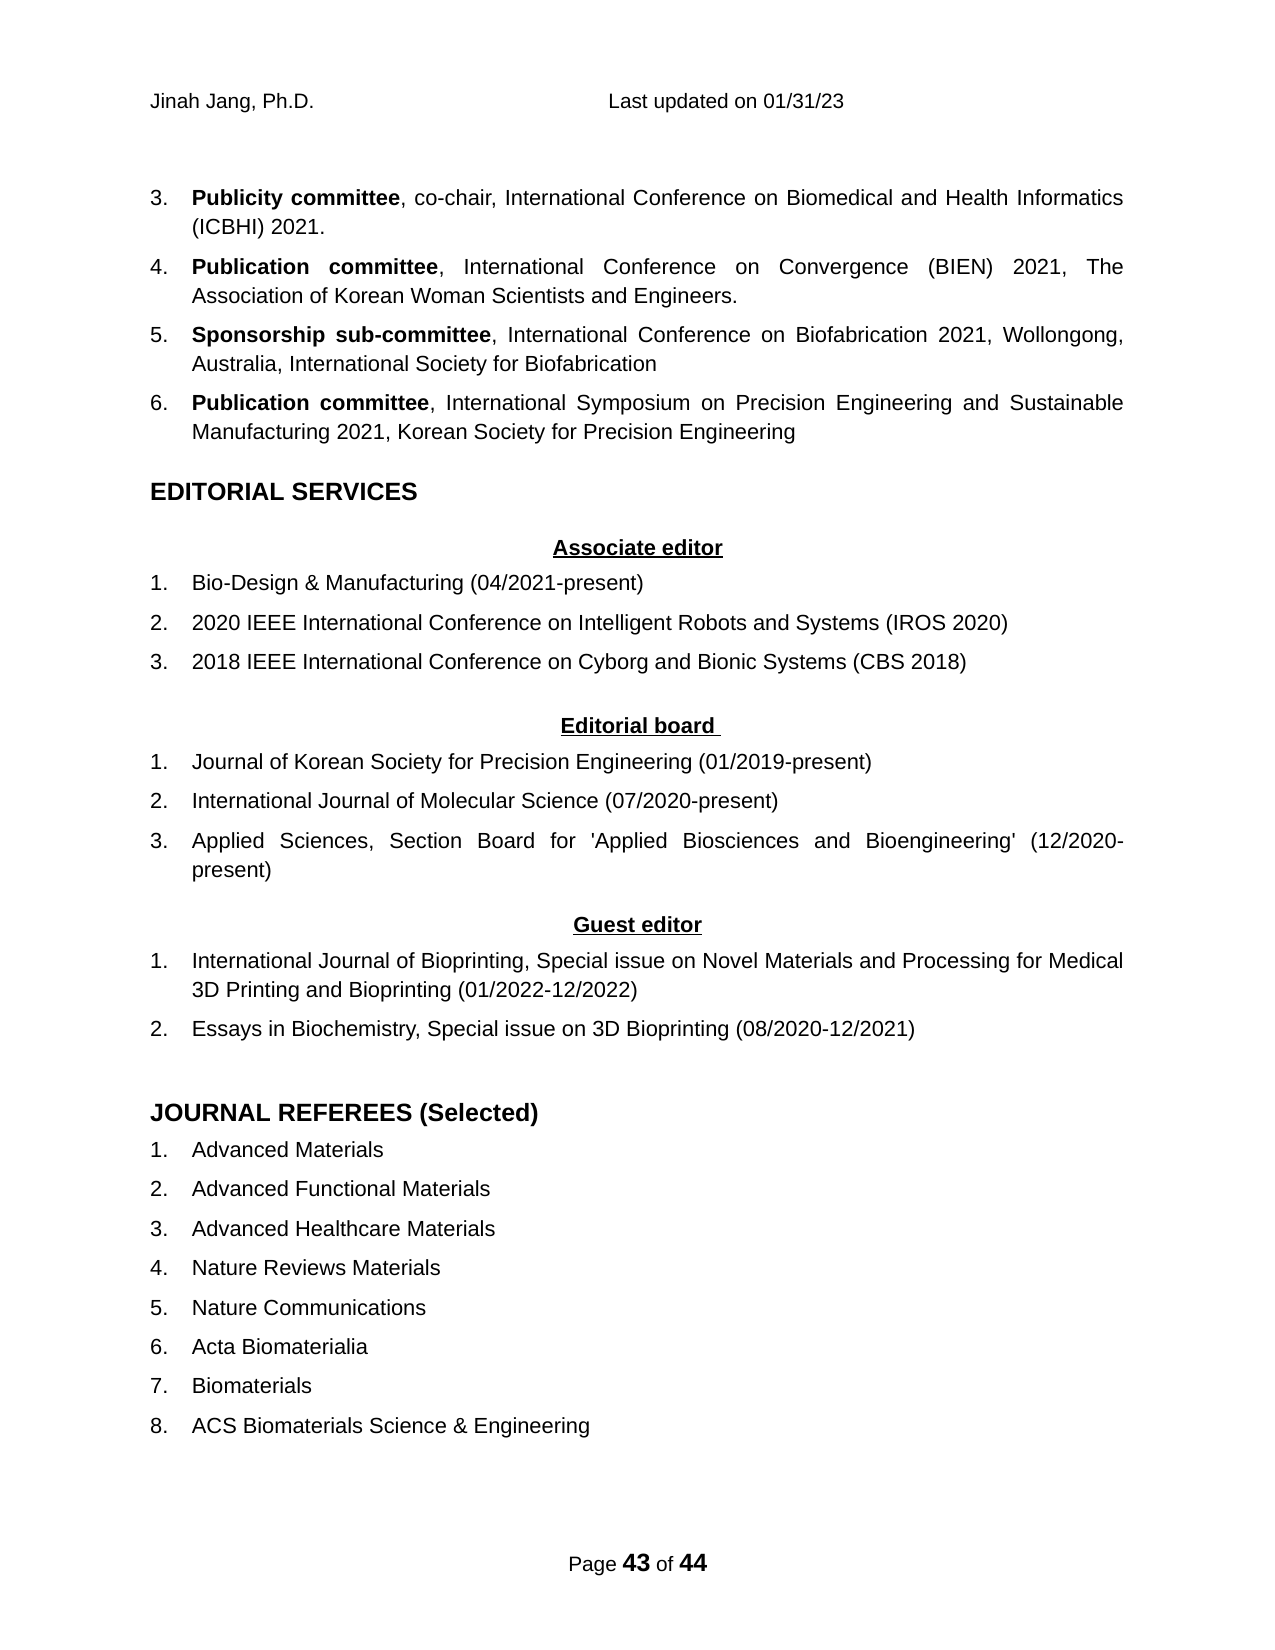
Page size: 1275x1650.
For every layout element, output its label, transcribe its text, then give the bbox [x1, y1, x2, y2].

list Advanced Healthcare Materials [150, 1216, 1125, 1241]
list Sponsorship sub-committee, International Conference on Biofabrication 2021, Wollongong, Australia, International Society for Biofabrication [150, 322, 1125, 376]
text EDITORIAL SERVICES [150, 477, 1125, 506]
text Associate editor [150, 534, 1125, 560]
list International Journal of Molecular Science (07/2020-present) [150, 788, 1125, 814]
list Applied Sciences, Section Board for 'Applied Biosciences and Bioengineering' (12/2020-present) [150, 828, 1125, 882]
list International Journal of Bioprinting, Special issue on Novel Materials and Processing for Medical 3D Printing and Bioprinting (01/2022-12/2022) [150, 948, 1125, 1002]
list ACS Biomaterials Science & Engineering [150, 1412, 1125, 1438]
text Guest editor [150, 912, 1125, 937]
list Advanced Materials [150, 1137, 1125, 1162]
list Acta Biomaterialia [150, 1334, 1125, 1359]
list Essays in Biochemistry, Special issue on 3D Bioprinting (08/2020-12/2021) [150, 1016, 1125, 1041]
text JOURNAL REFEREES (Selected) [150, 1098, 1125, 1126]
list Biomaterials [150, 1373, 1125, 1398]
list Advanced Functional Materials [150, 1176, 1125, 1201]
list Nature Reviews Materials [150, 1255, 1125, 1280]
text Editorial board [150, 713, 1125, 739]
list Publication committee, International Symposium on Precision Engineering and Sustainable Manufacturing 2021, Korean Society for Precision Engineering [150, 390, 1125, 444]
list 2020 IEEE International Conference on Intelligent Robots and Systems (IROS 2020) [150, 609, 1125, 635]
list Publicity committee, co-chair, International Conference on Biomedical and Health Informatics (ICBHI) 2021. [150, 185, 1125, 239]
list Journal of Korean Society for Precision Engineering (01/2019-present) [150, 749, 1125, 774]
list Nature Communications [150, 1294, 1125, 1319]
list Publication committee, International Conference on Convergence (BIEN) 2021, The Association of Korean Woman Scientists and Engineers. [150, 254, 1125, 308]
list 2018 IEEE International Conference on Cyborg and Bionic Systems (CBS 2018) [150, 649, 1125, 674]
list Bio-Design & Manufacturing (04/2021-present) [150, 570, 1125, 595]
